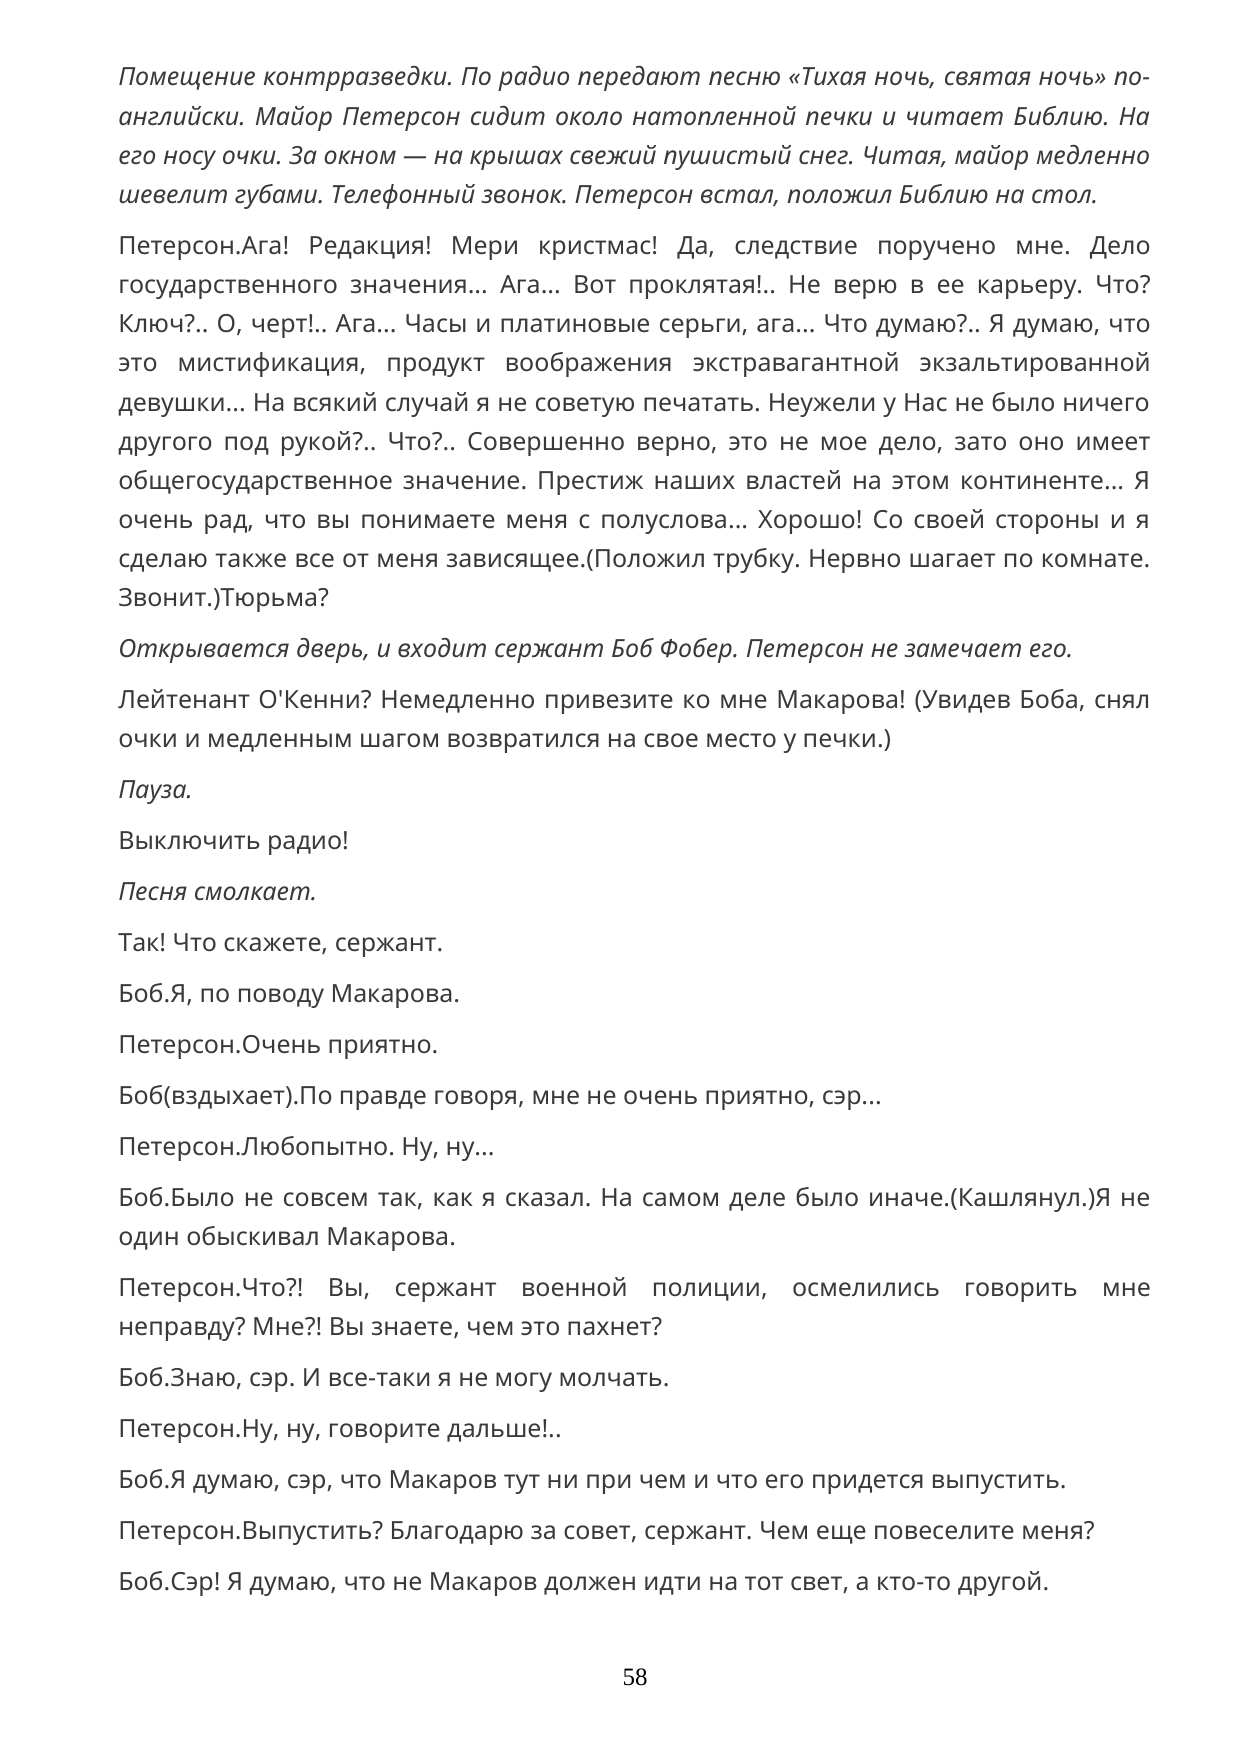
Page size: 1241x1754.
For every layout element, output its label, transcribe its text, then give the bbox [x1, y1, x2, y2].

text Петерсон.Очень приятно. [118, 1027, 1152, 1061]
text Лейтенант О'Кенни? Немедленно привезите ко мне Макарова! (Увидев Боба, снял очки и медленным шагом возвратился на свое место у печки.) [118, 682, 1152, 755]
text Боб.Было не совсем так, как я сказал. На самом деле было иначе.(Кашлянул.)Я не один обыскивал Макарова. [118, 1179, 1152, 1253]
text Петерсон.Что?! Вы, сержант военной полиции, осмелились говорить мне неправду? Мне?! Вы знаете, чем это пахнет? [118, 1269, 1152, 1343]
text Боб.Я, по поводу Макарова. [118, 976, 1152, 1010]
text Так! Что скажете, сержант. [118, 925, 1152, 959]
text Боб.Сэр! Я думаю, что не Макаров должен идти на тот свет, а кто-то другой. [118, 1563, 1152, 1597]
text Боб(вздыхает).По правде говоря, мне не очень приятно, сэр... [118, 1078, 1152, 1112]
text Боб.Я думаю, сэр, что Макаров тут ни при чем и что его придется выпустить. [118, 1462, 1152, 1496]
text Выключить радио! [118, 823, 1152, 857]
text Боб.Знаю, сэр. И все-таки я не могу молчать. [118, 1360, 1152, 1394]
text Петерсон.Любопытно. Ну, ну... [118, 1128, 1152, 1163]
subtitle Открывается дверь, и входит сержант Боб Фобер. Петерсон не замечает его. [118, 631, 1152, 665]
subtitle Песня смолкает. [118, 874, 1152, 908]
text Петерсон.Ну, ну, говорите дальше!.. [118, 1411, 1152, 1445]
text Помещение контрразведки. По радио передают песню «Тихая ночь, святая ночь» по-английски. Майор Петерсон сидит около натопленной печки и читает Библию. На его носу очки. За окном — на крышах свежий пушистый снег. Читая, майор медленно шевелит губами. Телефонный звонок. Петерсон встал, положил Библию на стол. [118, 59, 1152, 211]
text Петерсон.Выпустить? Благодарю за совет, сержант. Чем еще повеселите меня? [118, 1512, 1152, 1547]
subtitle Пауза. [118, 772, 1152, 806]
text Петерсон.Ага! Редакция! Мери кристмас! Да, следствие поручено мне. Дело государственного значения... Ага... Вот проклятая!.. Не верю в ее карьеру. Что? Ключ?.. О, черт!.. Ага... Часы и платиновые серьги, ага... Что думаю?.. Я думаю, что это мистификация, продукт воображения экстравагантной экзальтированной девушки... На всякий случай я не советую печатать. Неужели у Нас не было ничего другого под рукой?.. Что?.. Совершенно верно, это не мое дело, зато оно имеет общегосударственное значение. Престиж наших властей на этом континенте... Я очень рад, что вы понимаете меня с полуслова... Хорошо! Со своей стороны и я сделаю также все от меня зависящее.(Положил трубку. Нервно шагает по комнате. Звонит.)Тюрьма? [118, 227, 1152, 614]
